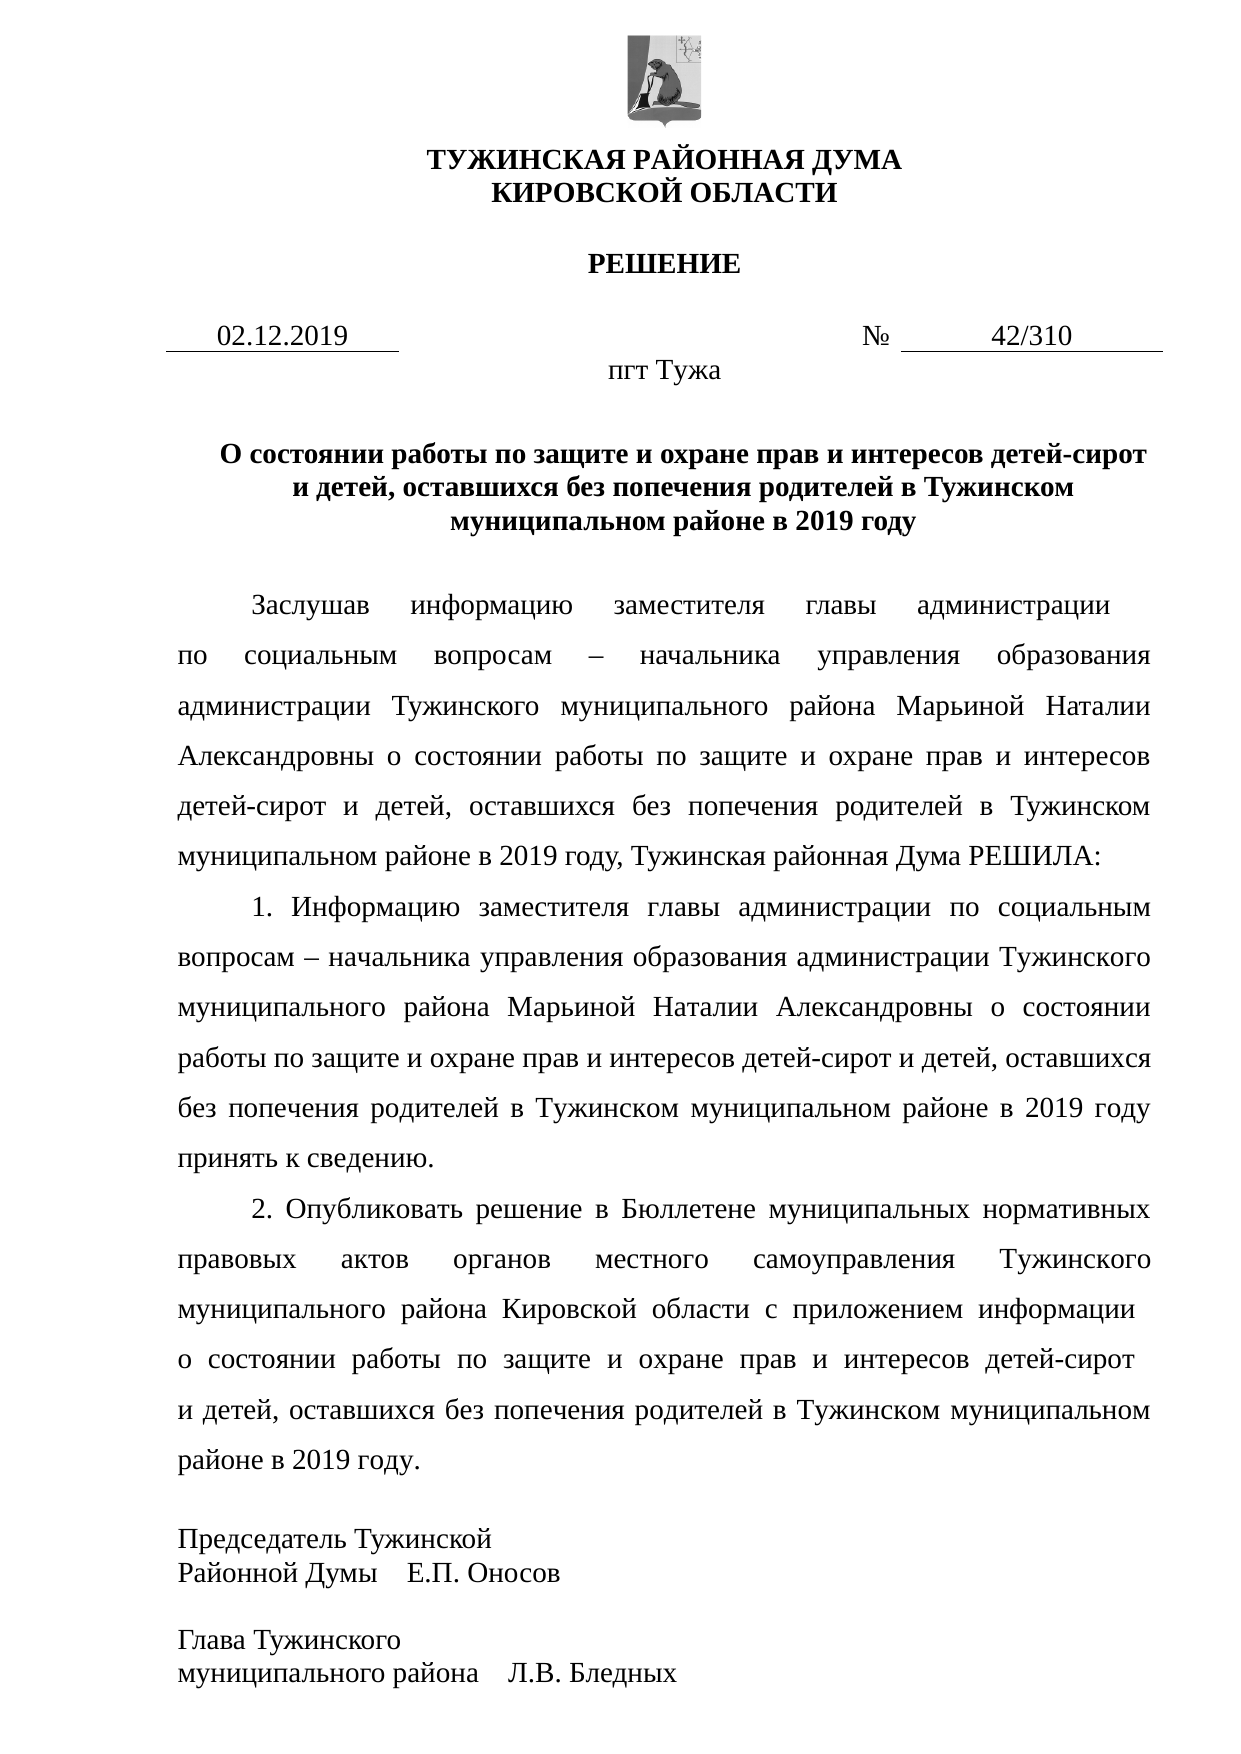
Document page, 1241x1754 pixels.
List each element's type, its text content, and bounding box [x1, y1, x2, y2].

list Заслушав информацию заместителя главы администрации по социальным вопросам – начальника управления образования администрации Тужинского муниципального района Марьиной Наталии Александровны о состоянии работы по защите и охране прав и интересов детей-сирот и детей, оставшихся без попечения родителей в Тужинском муниципальном районе в 2019 году, Тужинская районная Дума РЕШИЛА: [177, 587, 1152, 872]
text Районной Думы Е.П. Оносов [177, 1555, 1152, 1588]
table_header № [399, 318, 901, 351]
text Глава Тужинского [177, 1622, 1152, 1656]
text РЕШЕНИЕ [177, 247, 1152, 280]
text Председатель Тужинской [177, 1521, 1152, 1555]
text КИРОВСКОЙ ОБЛАСТИ [177, 176, 1152, 209]
title 2. Опубликовать решение в Бюллетене муниципальных нормативных правовых актов органов местного самоуправления Тужинского муниципального района Кировской области с приложением информации о состоянии работы по защите и охране прав и интересов детей-сирот и детей, оставшихся без попечения родителей в Тужинском муниципальном районе в 2019 году. [177, 1191, 1152, 1476]
text муниципального района Л.В. Бледных [177, 1656, 1152, 1689]
table_header 42/310 [901, 318, 1163, 351]
table_header 02.12.2019 [166, 318, 399, 351]
text пгт Тужа [177, 352, 1152, 386]
list О состоянии работы по защите и охране прав и интересов детей-сирот и детей, оставшихся без попечения родителей в Тужинском муниципальном районе в 2019 году [215, 436, 1152, 537]
title 1. Информацию заместителя главы администрации по социальным вопросам – начальника управления образования администрации Тужинского муниципального района Марьиной Наталии Александровны о состоянии работы по защите и охране прав и интересов детей-сирот и детей, оставшихся без попечения родителей в Тужинском муниципальном районе в 2019 году принять к сведению. [177, 889, 1152, 1174]
text ТУЖИНСКАЯ РАЙОННАЯ ДУМА [177, 142, 1152, 176]
